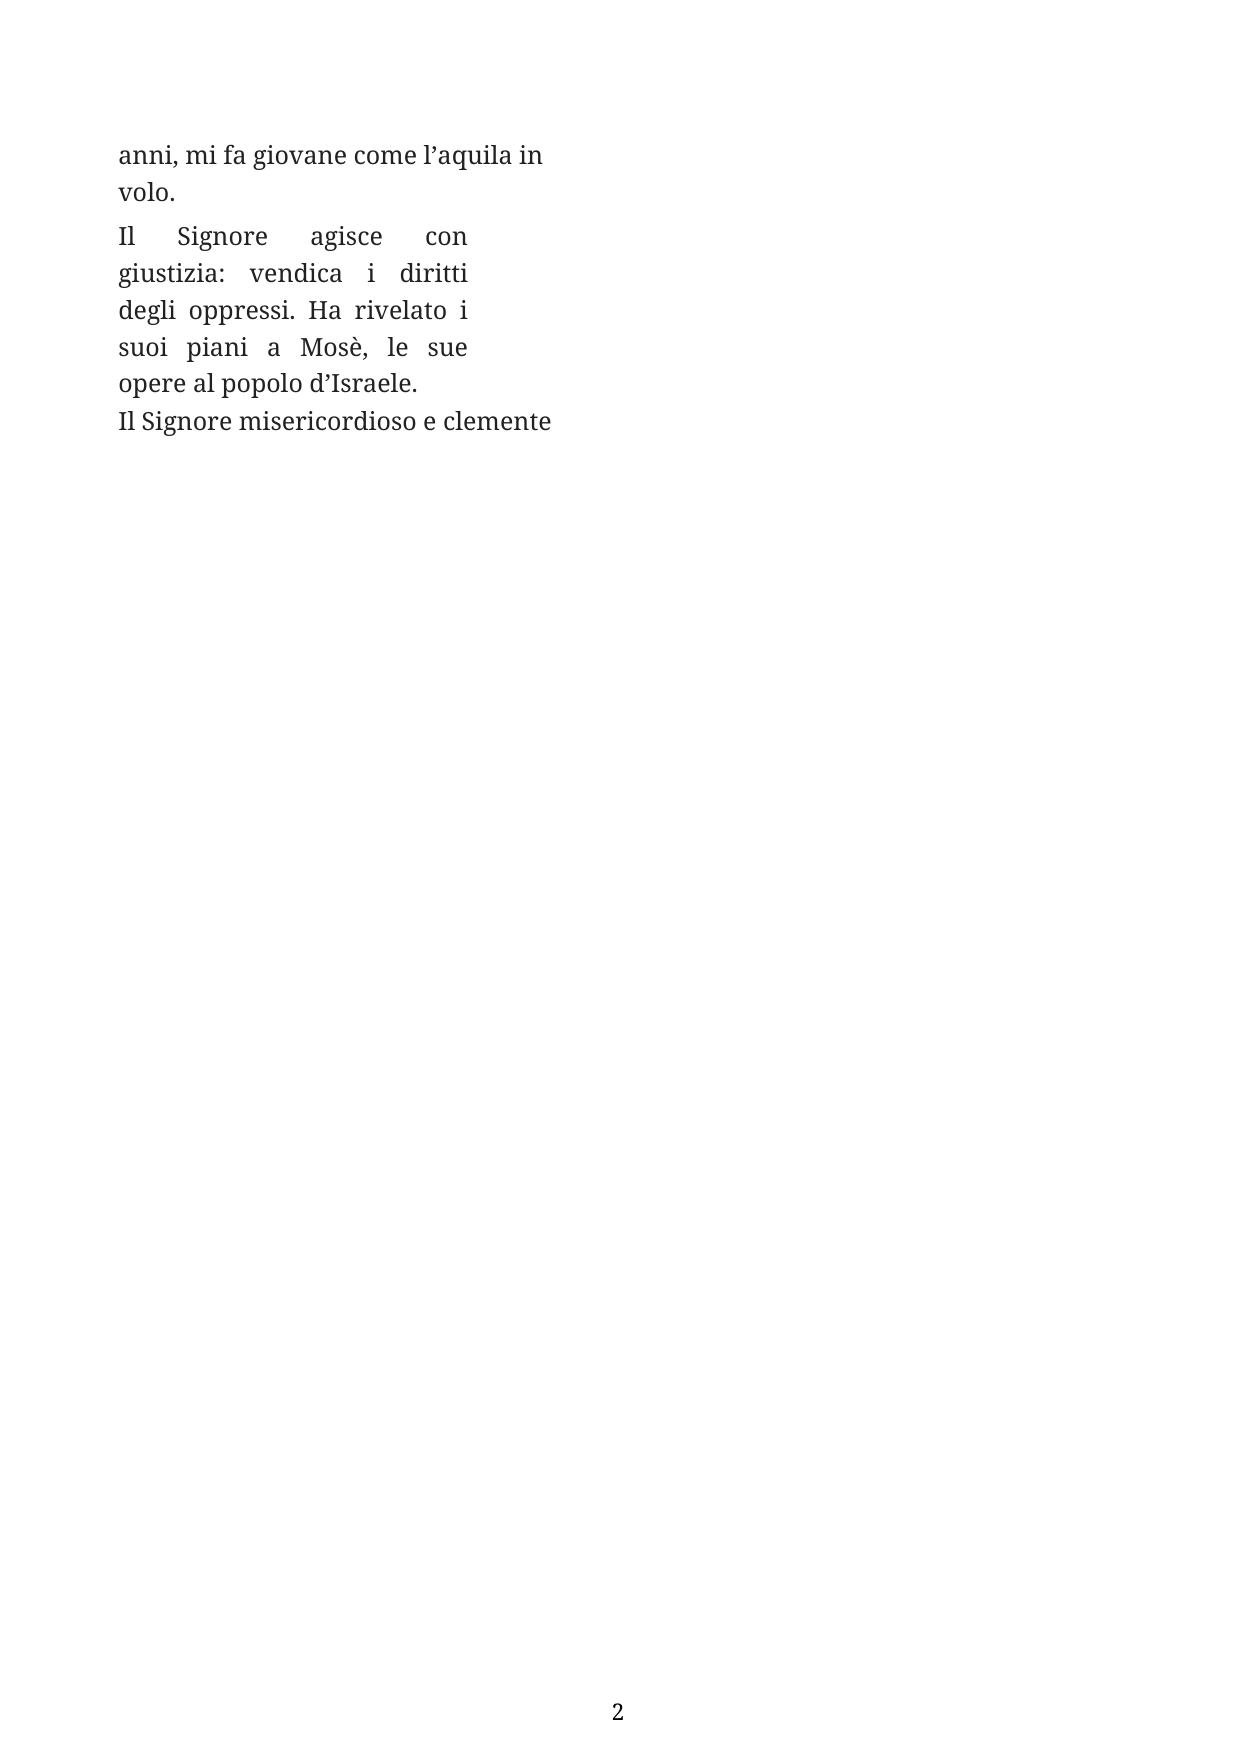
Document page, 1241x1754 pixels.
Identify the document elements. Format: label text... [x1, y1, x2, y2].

text Il Signore misericordioso e clemente [118, 403, 1138, 437]
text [118, 137, 546, 208]
text Il Signore agisce con giustizia: vendica i diritti degli oppressi. Ha rivelato i suoi piani a Mosè, le sue opere al popolo d’Israele. [118, 219, 468, 400]
